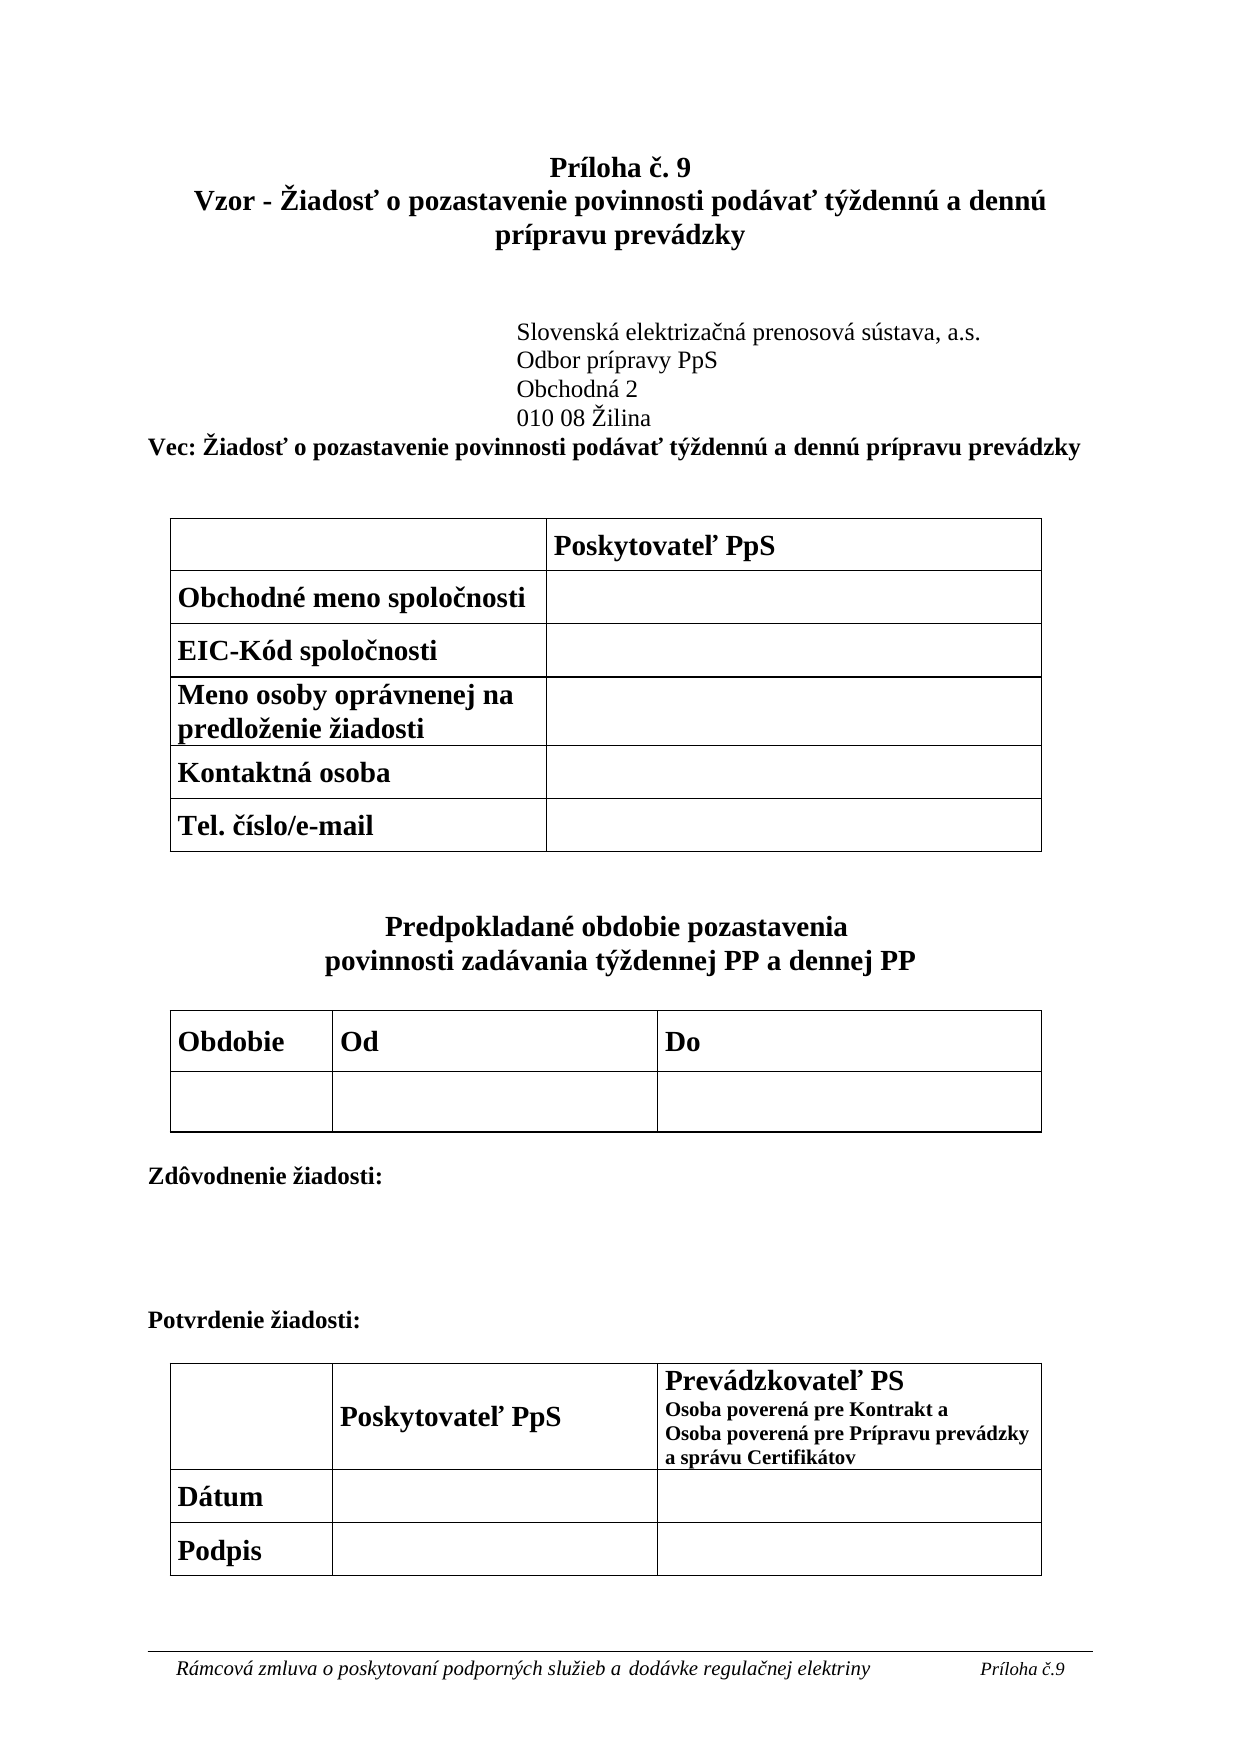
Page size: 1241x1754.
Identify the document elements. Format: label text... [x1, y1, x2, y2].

text Predpokladané obdobie pozastavenia povinnosti zadávania týždennej PP a dennej PP [148, 909, 1093, 976]
table_cell [333, 1523, 657, 1575]
text Potvrdenie žiadosti: [148, 1305, 1093, 1334]
table_cell [658, 1523, 1041, 1575]
table_cell [547, 571, 1041, 623]
table_cell Podpis [171, 1523, 332, 1575]
table_cell [547, 678, 1041, 744]
list Vec: Žiadosť o pozastavenie povinnosti podávať týždennú a dennú prípravu prevádzky [148, 432, 1093, 461]
table_cell EIC-Kód spoločnosti [171, 624, 546, 676]
table_header Do [658, 1011, 1041, 1071]
table_cell Tel. číslo/e-mail [171, 799, 546, 851]
table_cell [333, 1072, 657, 1131]
list Obchodná 2 [148, 374, 1093, 403]
table_header [171, 519, 546, 570]
table_cell [171, 1072, 332, 1131]
table_cell [547, 746, 1041, 798]
subtitle Príloha č. 9 [148, 150, 1093, 183]
table_header Poskytovateľ PpS [547, 519, 1041, 570]
table_cell Obchodné meno spoločnosti [171, 571, 546, 623]
table_cell Kontaktná osoba [171, 746, 546, 798]
table_cell Dátum [171, 1470, 332, 1522]
table_header [171, 1364, 332, 1469]
table_cell [333, 1470, 657, 1522]
table_cell [547, 799, 1041, 851]
table_cell [658, 1470, 1041, 1522]
table_header Obdobie [171, 1011, 332, 1071]
list Slovenská elektrizačná prenosová sústava, a.s. [443, 317, 1093, 346]
list Odbor prípravy PpS [148, 346, 1093, 374]
table_header Poskytovateľ PpS [333, 1364, 657, 1469]
text Zdôvodnenie žiadosti: [148, 1161, 1093, 1190]
subtitle Vzor - Žiadosť o pozastavenie povinnosti podávať týždennú a dennú prípravu prevádzky [148, 183, 1093, 251]
table_cell [547, 624, 1041, 676]
table_header Prevádzkovateľ PS Osoba poverená pre Kontrakt a Osoba poverená pre Prípravu prevádzky a správu Certifikátov [658, 1364, 1041, 1469]
list 010 08 Žilina [148, 403, 1093, 432]
table_header Od [333, 1011, 657, 1071]
table_cell Meno osoby oprávnenej na predloženie žiadosti [171, 678, 546, 744]
table_cell [658, 1072, 1041, 1131]
